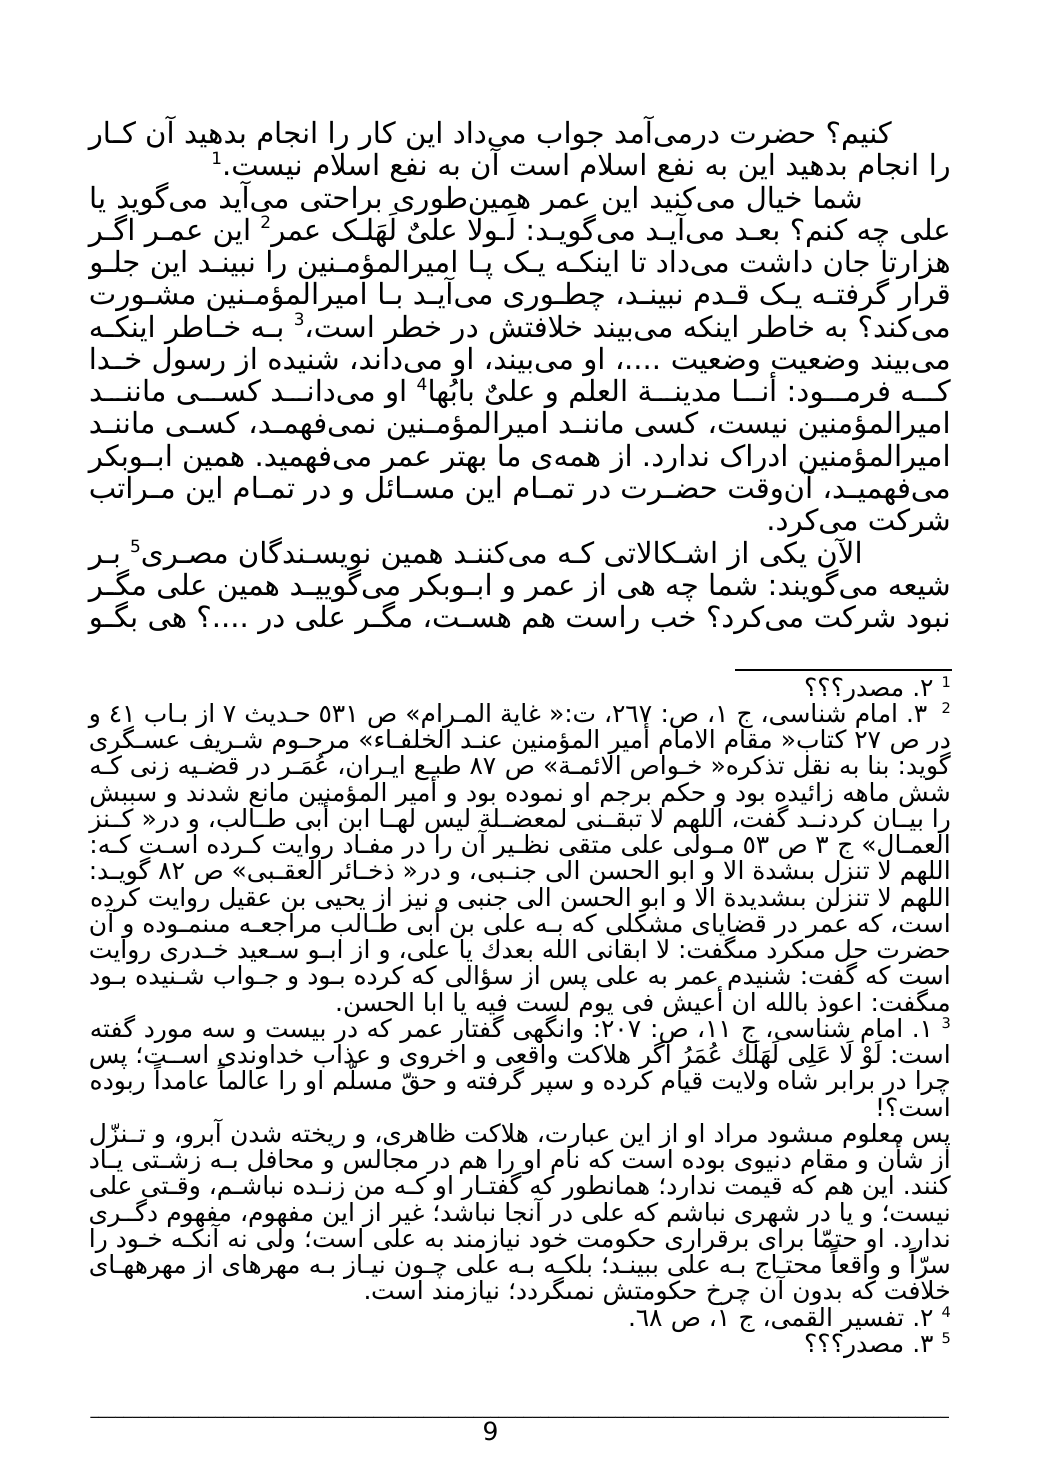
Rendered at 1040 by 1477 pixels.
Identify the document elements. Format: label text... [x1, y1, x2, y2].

text الآن یکی از اشکالاتی که می‌کنند همین نویسندگان مصری‌ بر شیعه می‌گویند: شما چه هی از عمر و ابوبکر می‌گویید همین علی مگر نبود شرکت می‌کرد؟ خب راست هم هست، مگر علی در ....؟ هی بگو آقا تقیه بود، تقیه یعنی چه؟ کجا تقیه؟ چه کارش می‌کردند حالا نمی‌رفت؟ یعنی جوری امیرالمؤمنین با این‌ها برخورد می‌کرد که نگهدارد حفظ کند، چرا این‌طور بود؟ چرا؟ چرا این‌طور بود؟ [89, 538, 951, 634]
text کنیم؟ حضرت درمی‌آمد جواب می‌داد این کار را انجام بدهید آن کار را انجام بدهید این به نفع اسلام است آن به نفع اسلام نیست. [89, 118, 951, 183]
text شما خیال می‌کنید این عمر همین‌طوری براحتی می‌آید می‌گوید یا علی چه کنم؟ بعد می‌آید می‌گوید: لَولا علىٌ لَهَلک عمر این عمر اگر هزارتا جان داشت می‌داد تا اینکه یک پا امیرالمؤمنین را نبیند این جلو قرار گرفته یک قدم نبیند، چطوری می‌آید با امیرالمؤمنین مشورت می‌کند؟ به خاطر اینکه می‌بیند خلافتش در خطر است، به خاطر اینکه می‌بیند وضعیت وضعیت ....، او می‌بیند، او می‌داند، شنیده از رسول خدا که فرمود: أنا مدینة العلم و علىٌ بابُها او می‌داند کسی مانند امیرالمؤمنین نیست، کسی مانند امیرالمؤمنین نمی‌فهمد، کسی مانند امیرالمؤمنین ادراک ندارد. از همه‌ی ما بهتر عمر می‌فهمید. همین ابوبکر می‌فهمید، آن‌وقت حضرت در تمام این مسائل و در تمام این مراتب شرکت می‌کرد. [89, 183, 951, 538]
